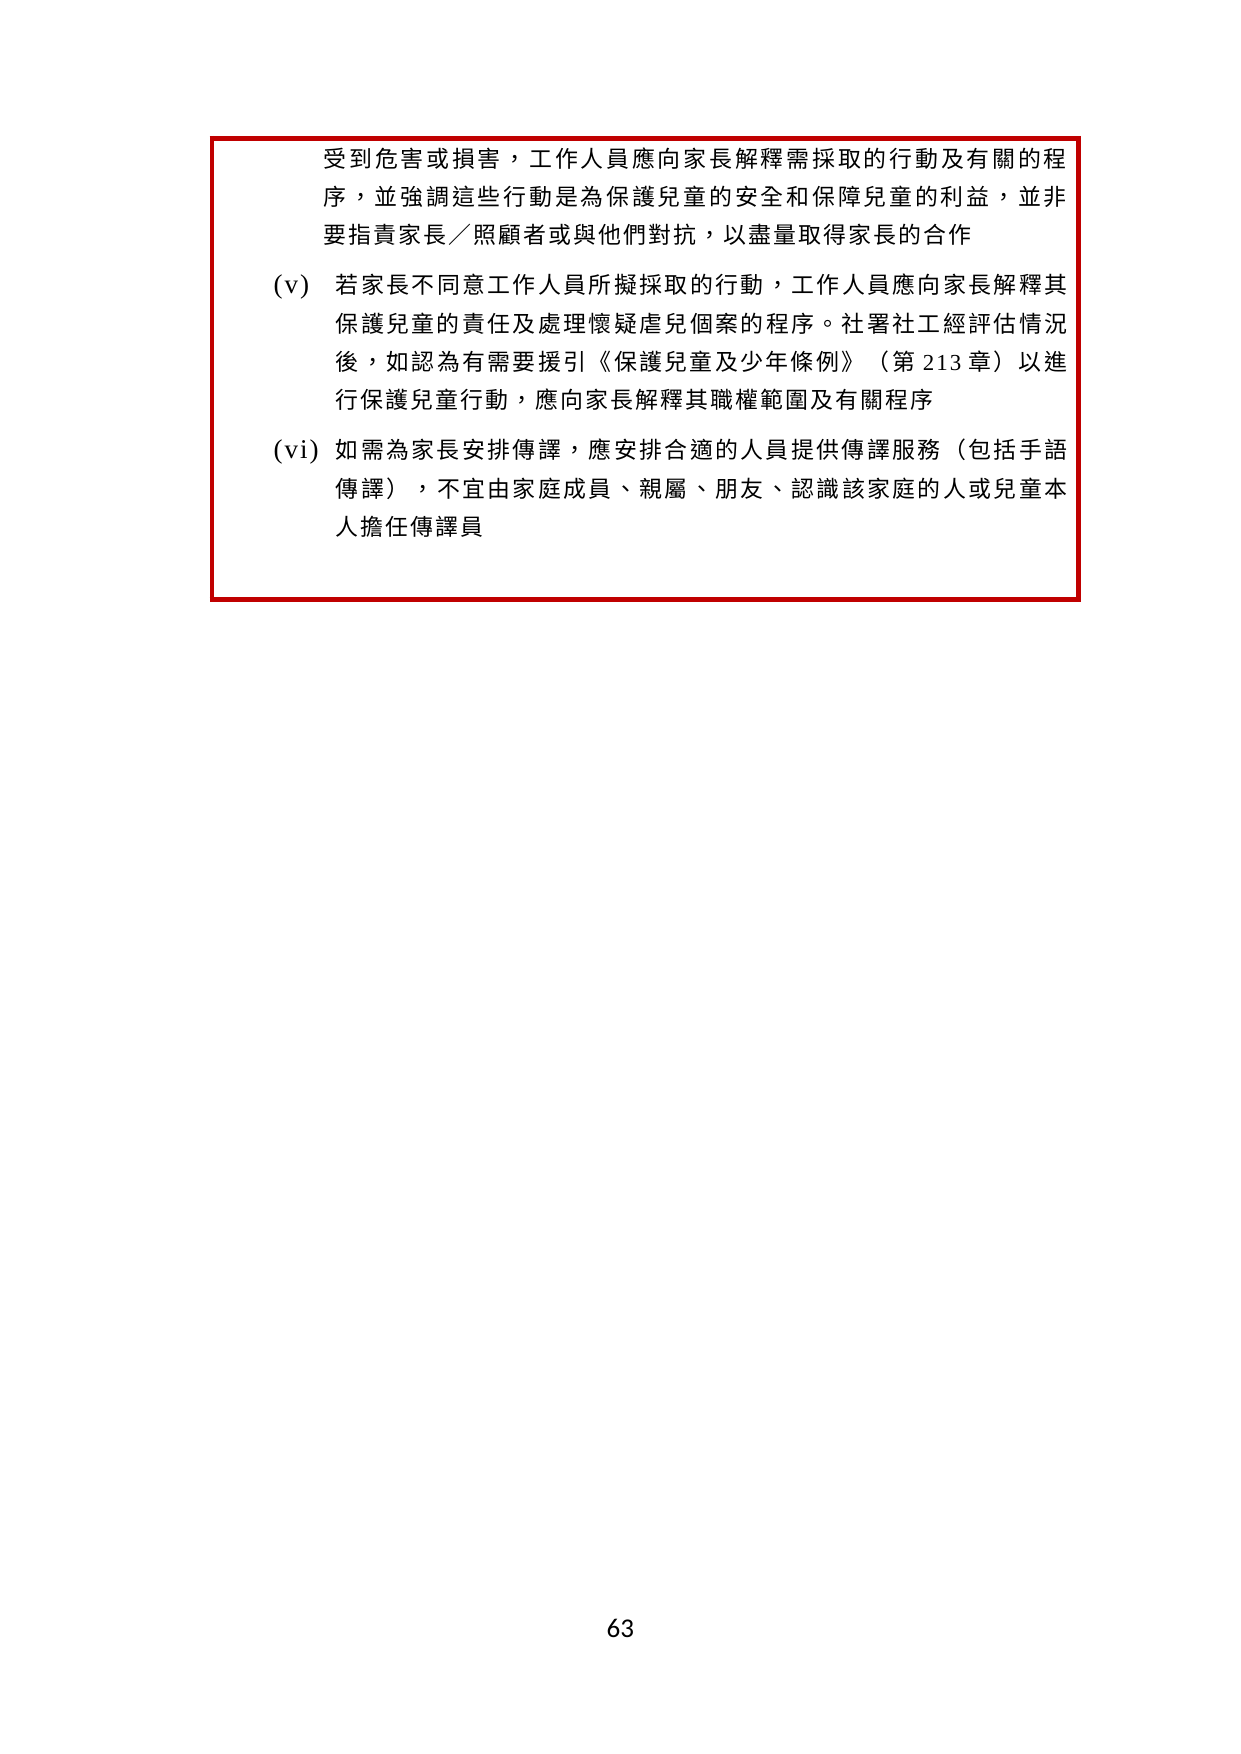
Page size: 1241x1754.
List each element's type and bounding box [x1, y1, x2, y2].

table_header [214, 141, 1076, 597]
